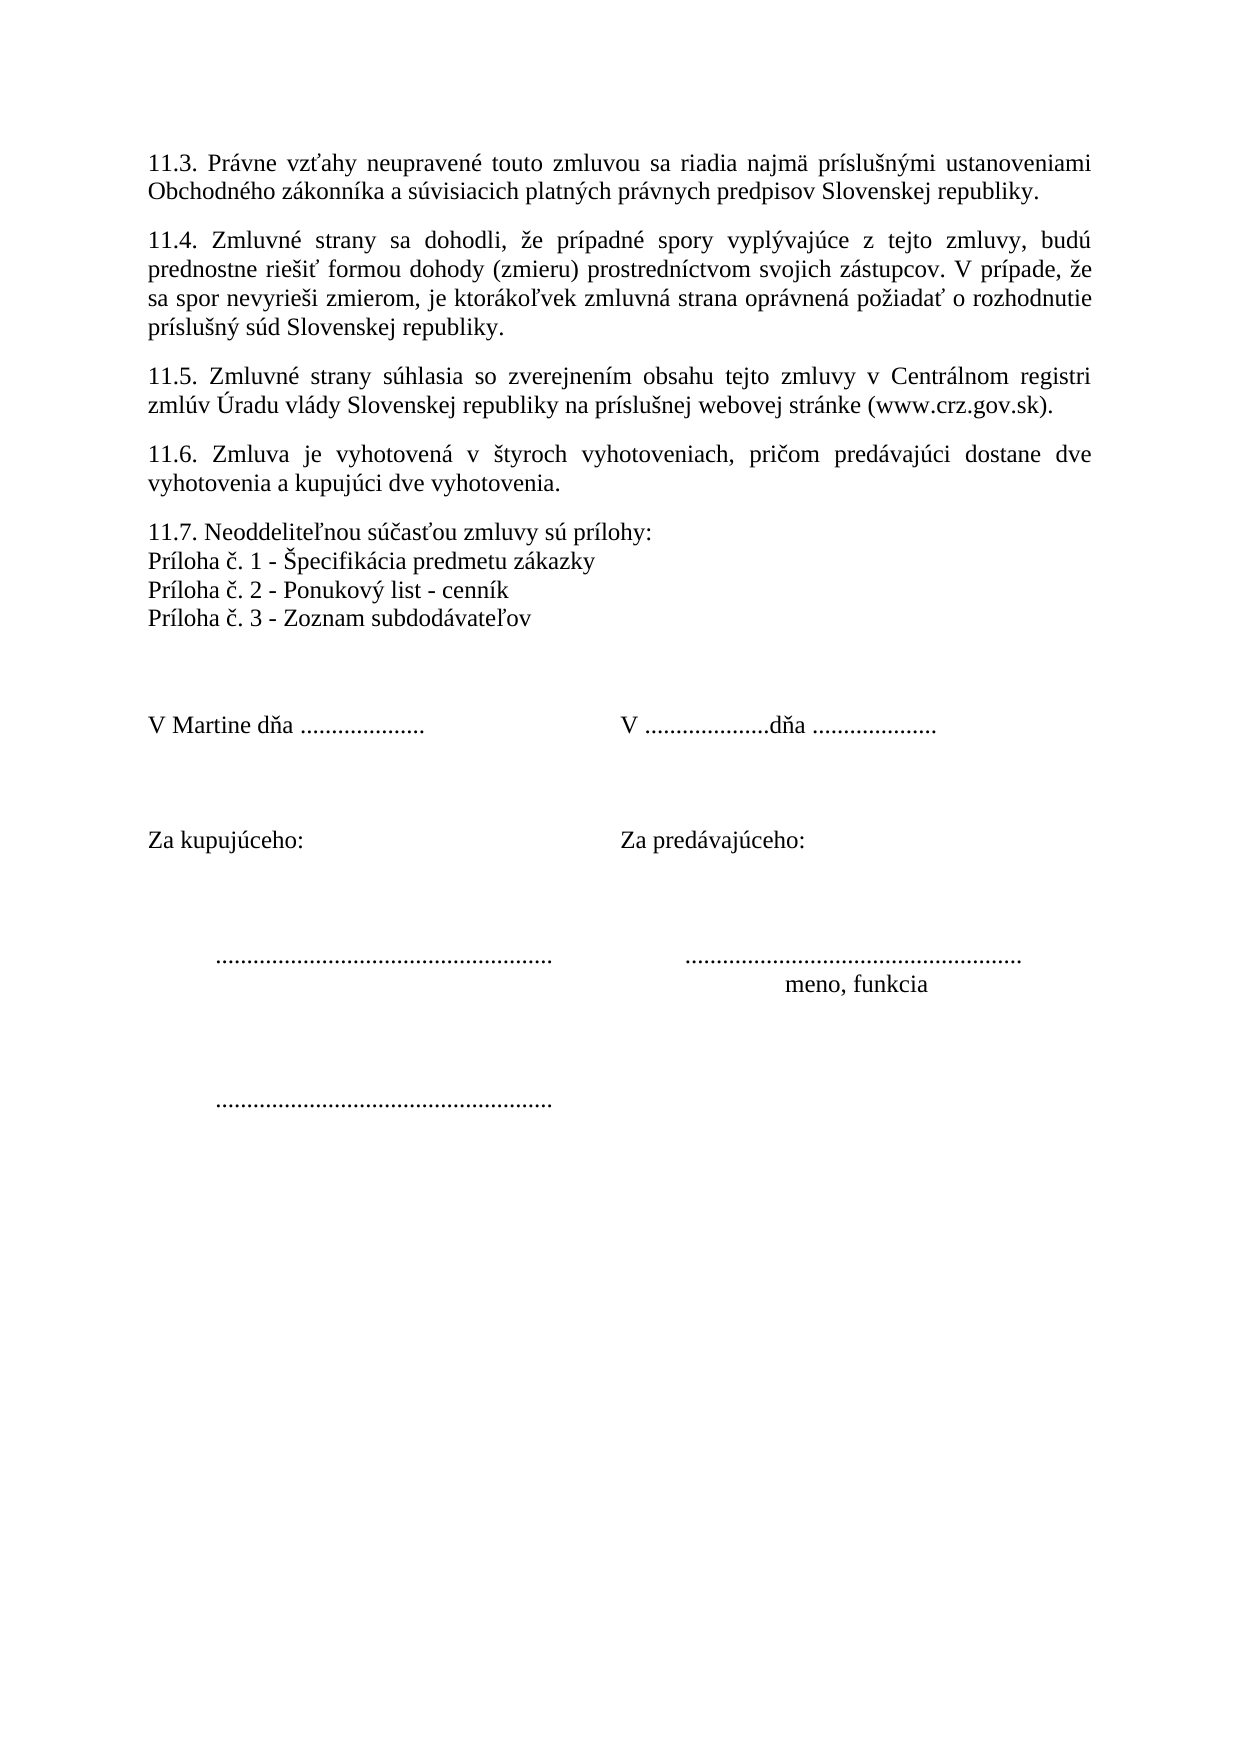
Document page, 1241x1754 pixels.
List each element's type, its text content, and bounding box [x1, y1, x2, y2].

text ...................................................... ...................................................... [148, 940, 1093, 969]
text ...................................................... [148, 1084, 1093, 1113]
text V Martine dňa .................... V ....................dňa .................... [148, 710, 1093, 739]
text 11.3. Právne vzťahy neupravené touto zmluvou sa riadia najmä príslušnými ustanoveniami Obchodného zákonníka a súvisiacich platných právnych predpisov Slovenskej republiky. [148, 148, 1093, 205]
text Príloha č. 1 - Špecifikácia predmetu zákazky [148, 546, 1093, 575]
text Za kupujúceho: Za predávajúceho: [148, 825, 1093, 854]
text meno, funkcia [148, 969, 1093, 998]
text 11.6. Zmluva je vyhotovená v štyroch vyhotoveniach, pričom predávajúci dostane dve vyhotovenia a kupujúci dve vyhotovenia. [148, 439, 1093, 497]
text 11.7. Neoddeliteľnou súčasťou zmluvy sú prílohy: [148, 517, 1093, 546]
text Príloha č. 2 - Ponukový list - cenník [148, 575, 1093, 603]
text 11.4. Zmluvné strany sa dohodli, že prípadné spory vyplývajúce z tejto zmluvy, budú prednostne riešiť formou dohody (zmieru) prostredníctvom svojich zástupcov. V prípade, že sa spor nevyrieši zmierom, je ktorákoľvek zmluvná strana oprávnená požiadať o rozhodnutie príslušný súd Slovenskej republiky. [148, 226, 1093, 341]
text 11.5. Zmluvné strany súhlasia so zverejnením obsahu tejto zmluvy v Centrálnom registri zmlúv Úradu vlády Slovenskej republiky na príslušnej webovej stránke (www.crz.gov.sk). [148, 361, 1093, 419]
text Príloha č. 3 - Zoznam subdodávateľov [148, 603, 1093, 632]
